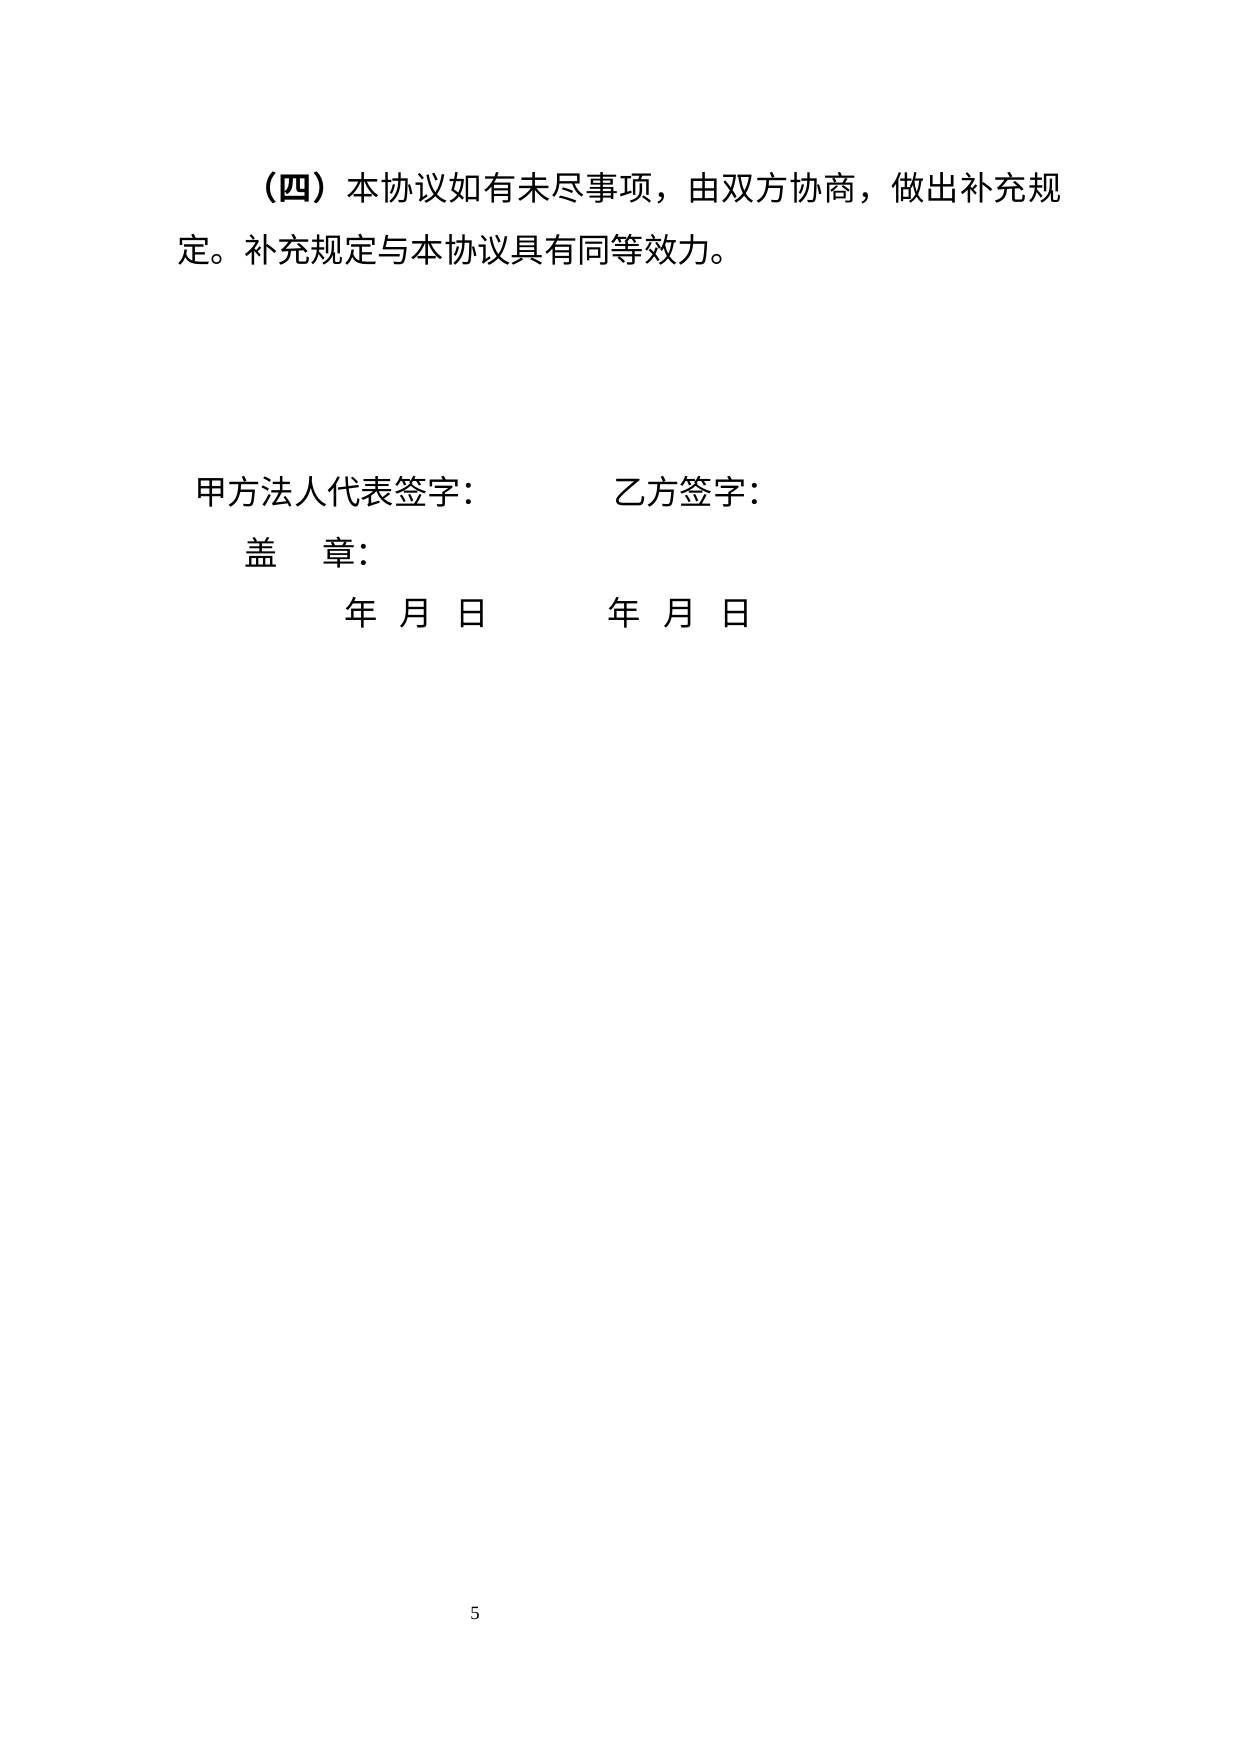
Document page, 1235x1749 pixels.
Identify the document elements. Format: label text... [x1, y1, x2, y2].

text 盖 章： [177, 517, 1063, 577]
text 年 月 日 年 月 日 [177, 577, 1063, 637]
text （四）本协议如有未尽事项，由双方协商，做出补充规定。补充规定与本协议具有同等效力。 [177, 150, 1063, 275]
text 甲方法人代表签字： 乙方签字： [177, 456, 1063, 517]
